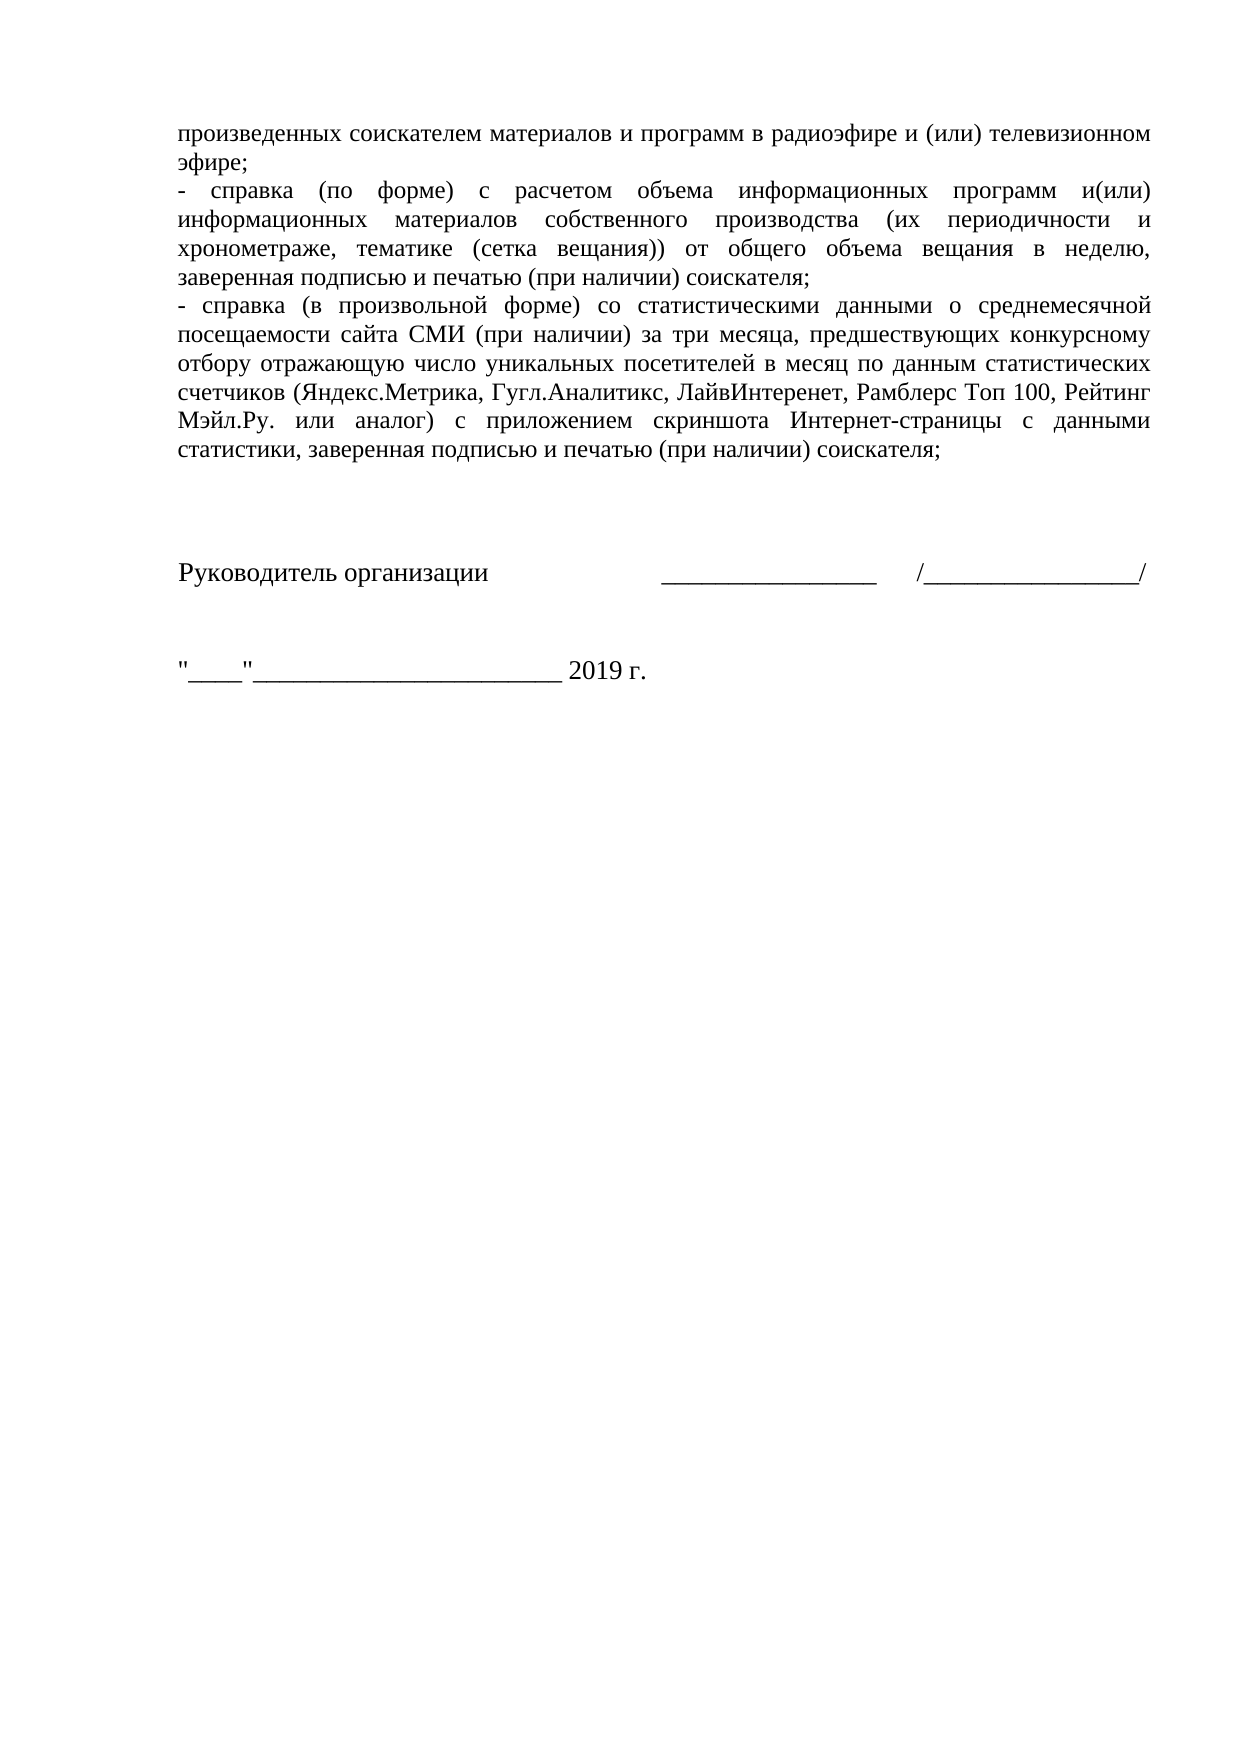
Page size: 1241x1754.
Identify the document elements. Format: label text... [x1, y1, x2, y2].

text - справка (по форме) с расчетом объема информационных программ и(или) информационных материалов собственного производства (их периодичности и хронометраже, тематике (сетка вещания)) от общего объема вещания в неделю, заверенная подписью и печатью (при наличии) соискателя; [177, 176, 1152, 291]
text - справка (в произвольной форме) со статистическими данными о среднемесячной посещаемости сайта СМИ (при наличии) за три месяца, предшествующих конкурсному отбору отражающую число уникальных посетителей в месяц по данным статистических счетчиков (Яндекс.Метрика, Гугл.Аналитикс, ЛайвИнтеренет, Рамблерс Топ 100, Рейтинг Мэйл.Ру. или аналог) с приложением скриншота Интернет-страницы с данными статистики, заверенная подписью и печатью (при наличии) соискателя; [177, 291, 1152, 463]
text Руководитель организации ________________ /________________/ [178, 556, 1152, 587]
text "____"_______________________ 2019 г. [177, 654, 1152, 685]
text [177, 118, 1152, 176]
